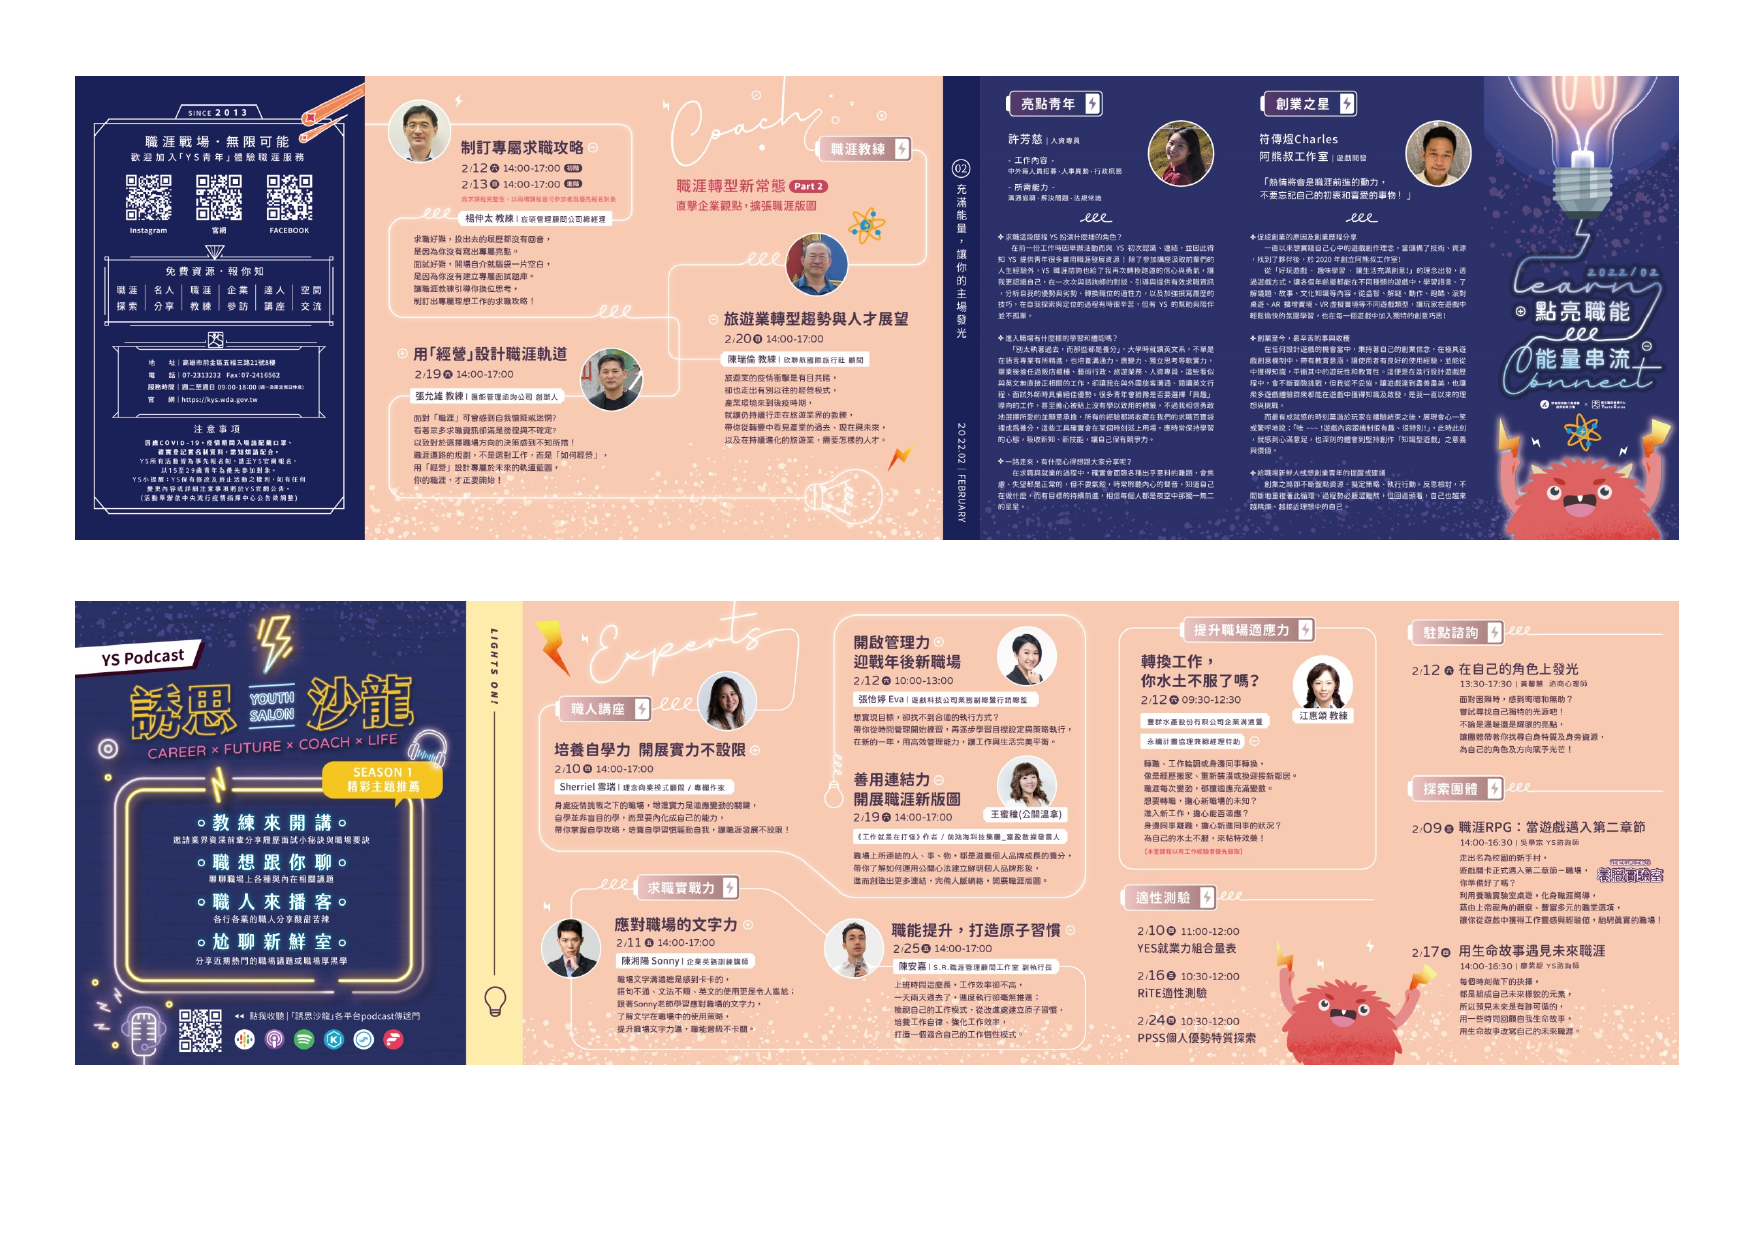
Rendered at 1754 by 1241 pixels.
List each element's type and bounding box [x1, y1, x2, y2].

picture [75, 601, 1679, 1065]
picture [75, 76, 1679, 540]
